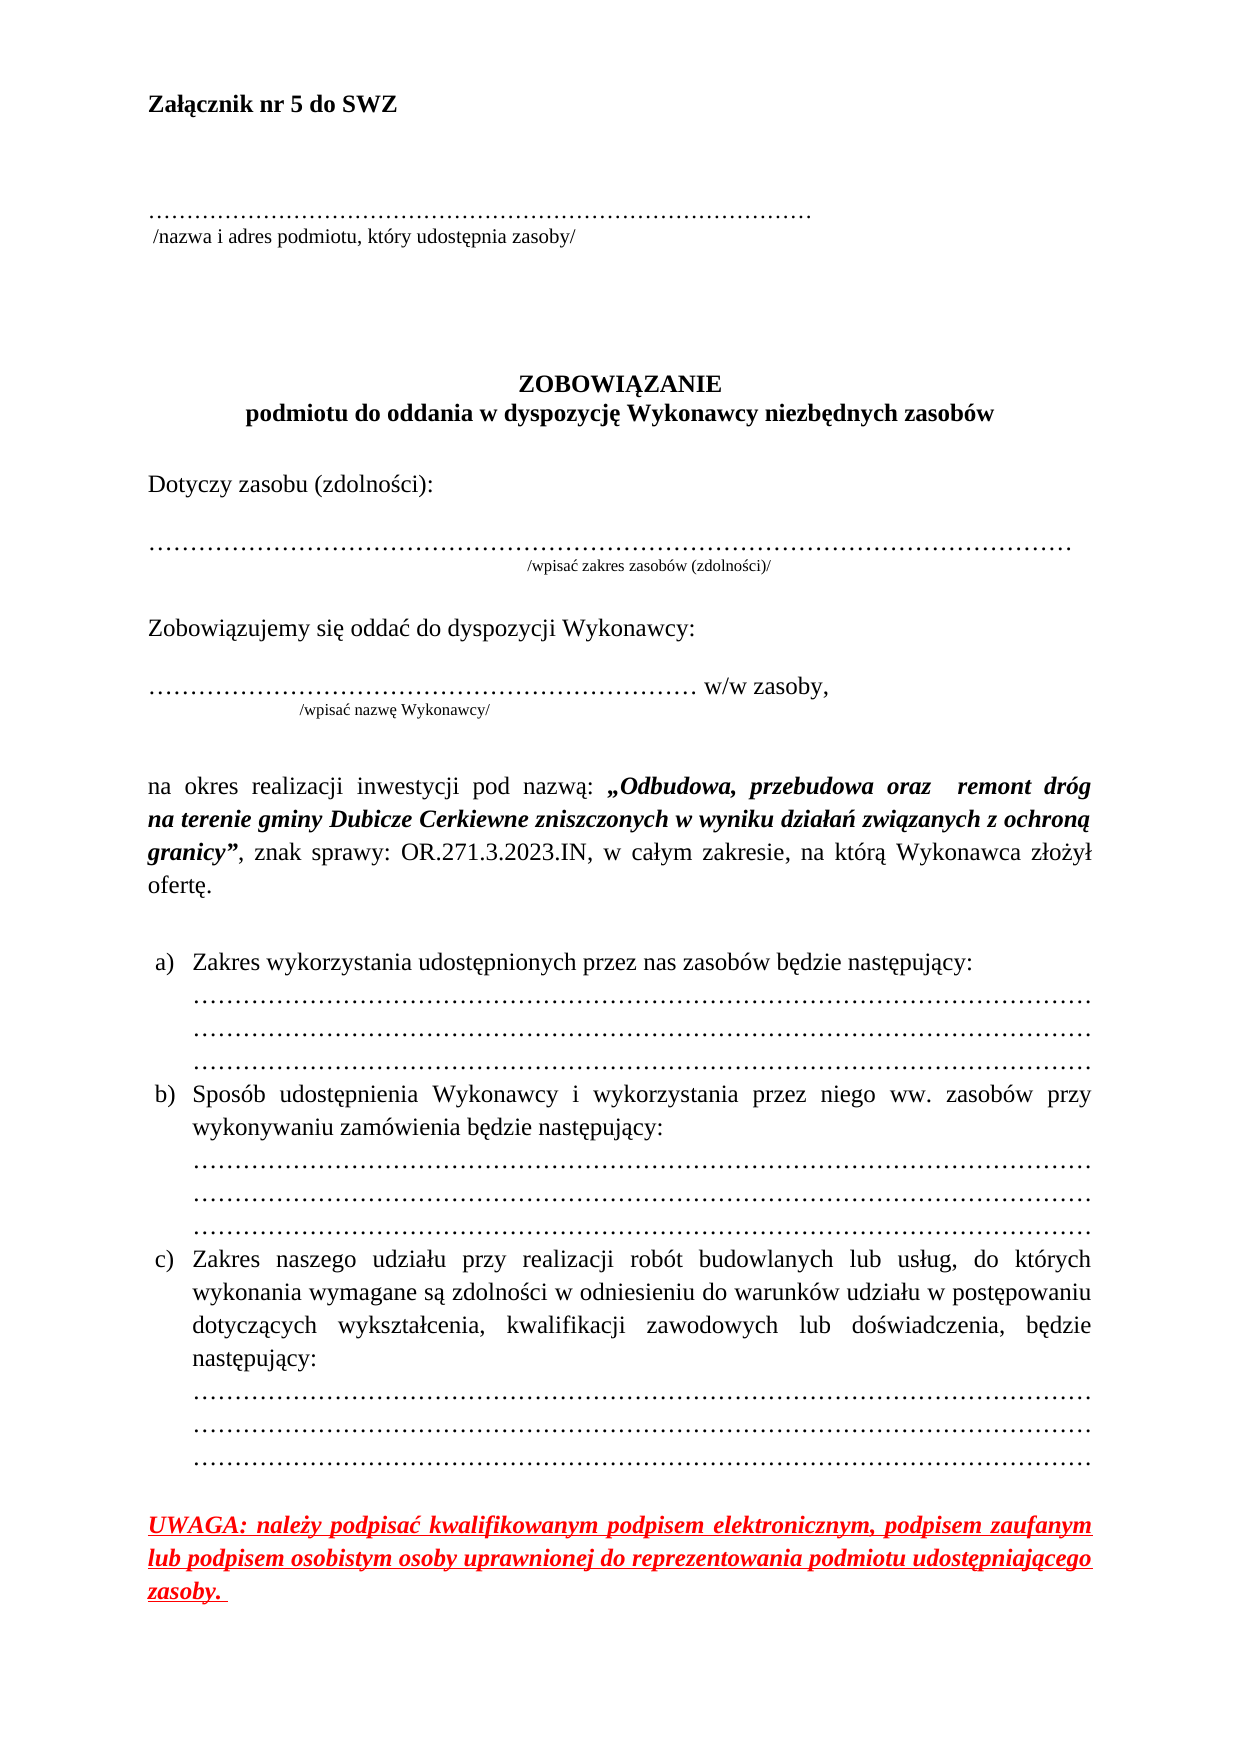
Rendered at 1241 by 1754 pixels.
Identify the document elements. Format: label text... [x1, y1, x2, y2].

list Zakres wykorzystania udostępnionych przez nas zasobów będzie następujący: [155, 947, 1092, 975]
text Dotyczy zasobu (zdolności): [148, 469, 1092, 498]
list Zakres naszego udziału przy realizacji robót budowlanych lub usług, do których wykonania wymagane są zdolności w odniesieniu do warunków udziału w postępowaniu dotyczących wykształcenia, kwalifikacji zawodowych lub doświadczenia, będzie następujący: [154, 1244, 1092, 1372]
text UWAGA: należy podpisać kwalifikowanym podpisem elektronicznym, podpisem zaufanym lub podpisem osobistym osoby uprawnionej do reprezentowania podmiotu udostępniającego zasoby. [148, 1569, 1093, 1605]
list Sposób udostępnienia Wykonawcy i wykorzystania przez niego ww. zasobów przy wykonywaniu zamówienia będzie następujący: [154, 1079, 1092, 1141]
text Zobowiązujemy się oddać do dyspozycji Wykonawcy: [148, 613, 1092, 642]
text …………………………………………………………………………… [148, 198, 1093, 224]
list ……………………………………………………………………………………………………………………………………………………………………………………………… [192, 980, 1092, 1041]
list ……………………………………………………………………………………………………………………………………………………………………………………………… [192, 1145, 1092, 1207]
text ZOBOWIĄZANIE [148, 369, 1093, 398]
text /nazwa i adres podmiotu, który udostępnia zasoby/ [148, 224, 1093, 248]
list ……………………………………………………………………………………………… [192, 1046, 1092, 1074]
text /wpisać zakres zasobów (zdolności)/ [148, 556, 1092, 575]
text podmiotu do oddania w dyspozycję Wykonawcy niezbędnych zasobów [148, 398, 1093, 426]
text na okres realizacji inwestycji pod nazwą: „Odbudowa, przebudowa oraz remont dróg na terenie gminy Dubicze Cerkiewne zniszczonych w wyniku działań związanych z ochroną granicy”, znak sprawy: OR.271.3.2023.IN, w całym zakresie, na którą Wykonawca złożył ofertę. [148, 771, 1092, 899]
list ……………………………………………………………………………………………… [192, 1442, 1092, 1471]
text UWAGA: należy podpisać kwalifikowanym podpisem elektronicznym, podpisem zaufanym lub podpisem osobistym osoby uprawnionej do reprezentowania podmiotu udostępniającego zasoby. [148, 1536, 1093, 1568]
text ………………………………………………………………………………………………… [148, 527, 1092, 556]
text Załącznik nr 5 do SWZ [148, 89, 1093, 117]
list ……………………………………………………………………………………………………………………………………………………………………………………………… [192, 1376, 1092, 1438]
list ……………………………………………………………………………………………… [192, 1211, 1092, 1239]
text ………………………………………………………… w/w zasoby, [148, 671, 1092, 699]
text /wpisać nazwę Wykonawcy/ [221, 699, 1092, 719]
text UWAGA: należy podpisać kwalifikowanym podpisem elektronicznym, podpisem zaufanym lub podpisem osobistym osoby uprawnionej do reprezentowania podmiotu udostępniającego zasoby. [148, 1510, 1093, 1535]
